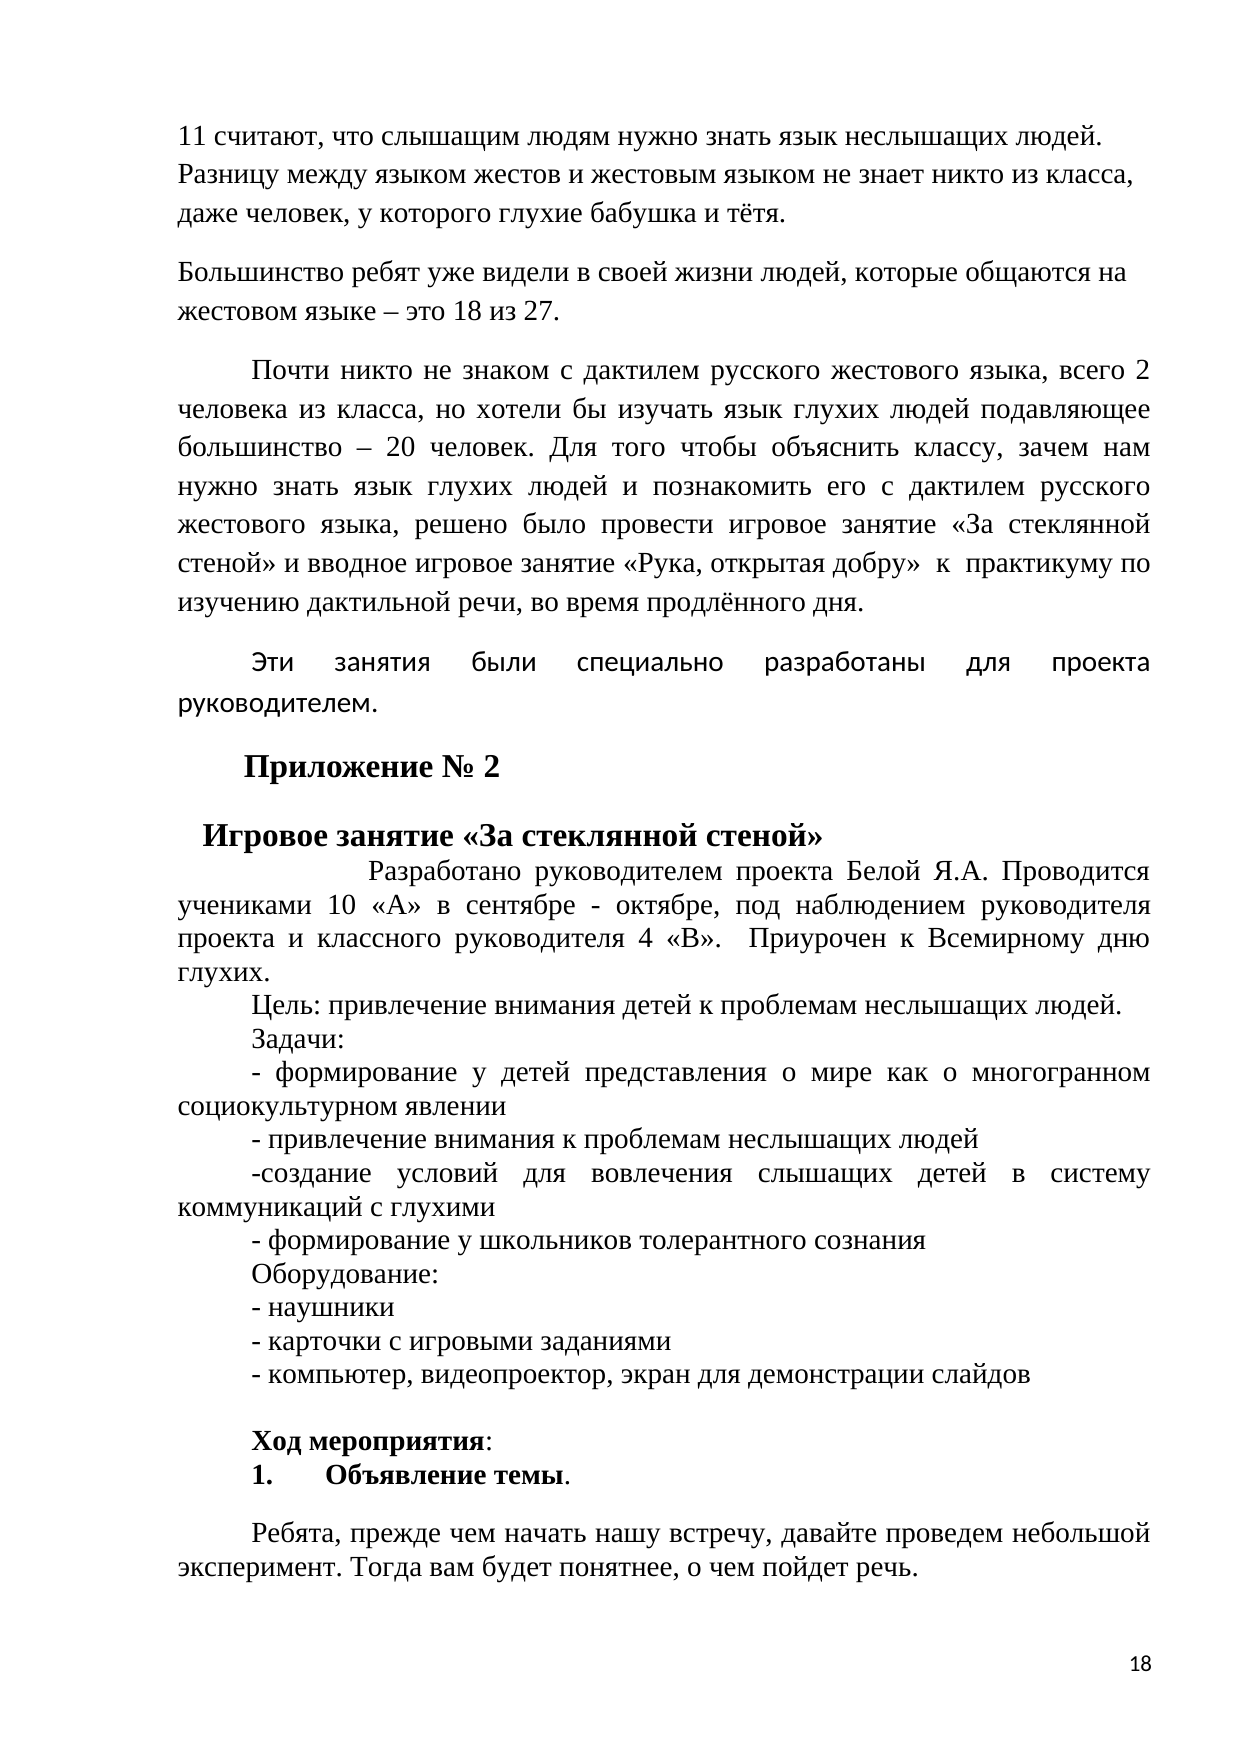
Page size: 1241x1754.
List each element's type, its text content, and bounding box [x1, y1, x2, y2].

text Задачи: [177, 1021, 1152, 1054]
text - наушники [177, 1289, 1152, 1323]
text Ребята, прежде чем начать нашу встречу, давайте проведем небольшой эксперимент. Тогда вам будет понятнее, о чем пойдет речь. [177, 1516, 1152, 1583]
text Большинство ребят уже видели в своей жизни людей, которые общаются на жестовом языке – это 18 из 27. [177, 254, 1152, 327]
text Оборудование: [177, 1256, 1152, 1289]
text 11 считают, что слышащим людям нужно знать язык неслышащих людей. Разницу между языком жестов и жестовым языком не знает никто из класса, даже человек, у которого глухие бабушка и тётя. [177, 118, 1152, 229]
text - привлечение внимания к проблемам неслышащих людей [177, 1122, 1152, 1155]
text Цель: привлечение внимания детей к проблемам неслышащих людей. [177, 987, 1152, 1021]
text - компьютер, видеопроектор, экран для демонстрации слайдов [177, 1356, 1152, 1390]
list Объявление темы. [177, 1457, 1152, 1491]
text - формирование у школьников толерантного сознания [177, 1222, 1152, 1256]
text Разработано руководителем проекта Белой Я.А. Проводится учениками 10 «А» в сентябре - октябре, под наблюдением руководителя проекта и классного руководителя 4 «В». Приурочен к Всемирному дню глухих. [177, 853, 1152, 987]
text -создание условий для вовлечения слышащих детей в систему коммуникаций с глухими [177, 1155, 1152, 1222]
text Эти занятия были специально разработаны для проекта руководителем. [177, 643, 1152, 720]
text - формирование у детей представления о мире как о многогранном социокультурном явлении [177, 1054, 1152, 1122]
text Почти никто не знаком с дактилем русского жестового языка, всего 2 человека из класса, но хотели бы изучать язык глухих людей подавляющее большинство – 20 человек. Для того чтобы объяснить классу, зачем нам нужно знать язык глухих людей и познакомить его с дактилем русского жестового языка, решено было провести игровое занятие «За стеклянной стеной» и вводное игровое занятие «Рука, открытая добру» к практикуму по изучению дактильной речи, во время продлённого дня. [177, 352, 1152, 617]
subtitle Игровое занятие «За стеклянной стеной» [177, 815, 1152, 853]
text Приложение № 2 [177, 746, 1152, 784]
text Ход мероприятия: [177, 1423, 1152, 1457]
text - карточки с игровыми заданиями [177, 1323, 1152, 1356]
